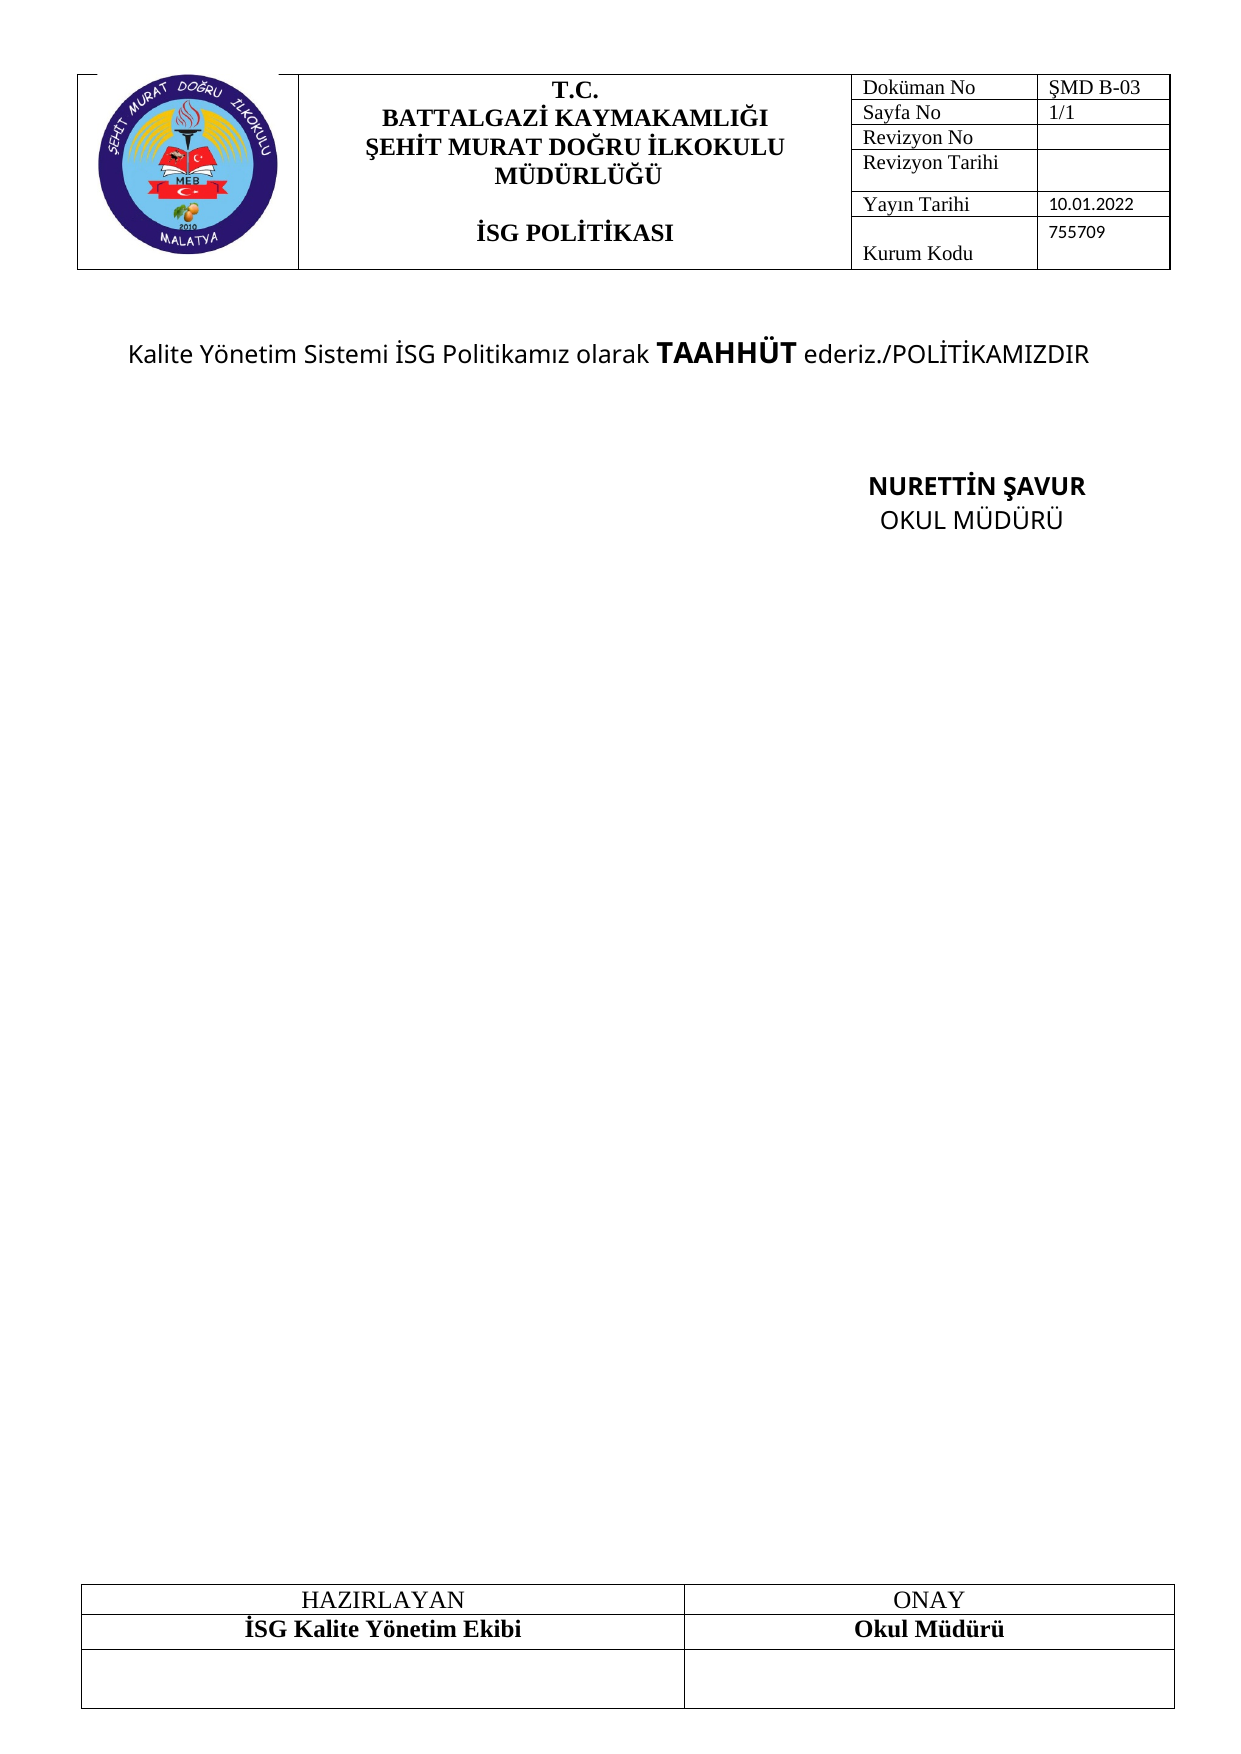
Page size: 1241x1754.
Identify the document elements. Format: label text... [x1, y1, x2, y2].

text OKUL MÜDÜRÜ [89, 503, 1137, 537]
picture [97, 74, 279, 255]
text Kalite Yönetim Sistemi İSG Politikamız olarak TAAHHÜT ederiz./POLİTİKAMIZDIR [89, 332, 1137, 372]
text NURETTİN ŞAVUR [89, 469, 1137, 503]
